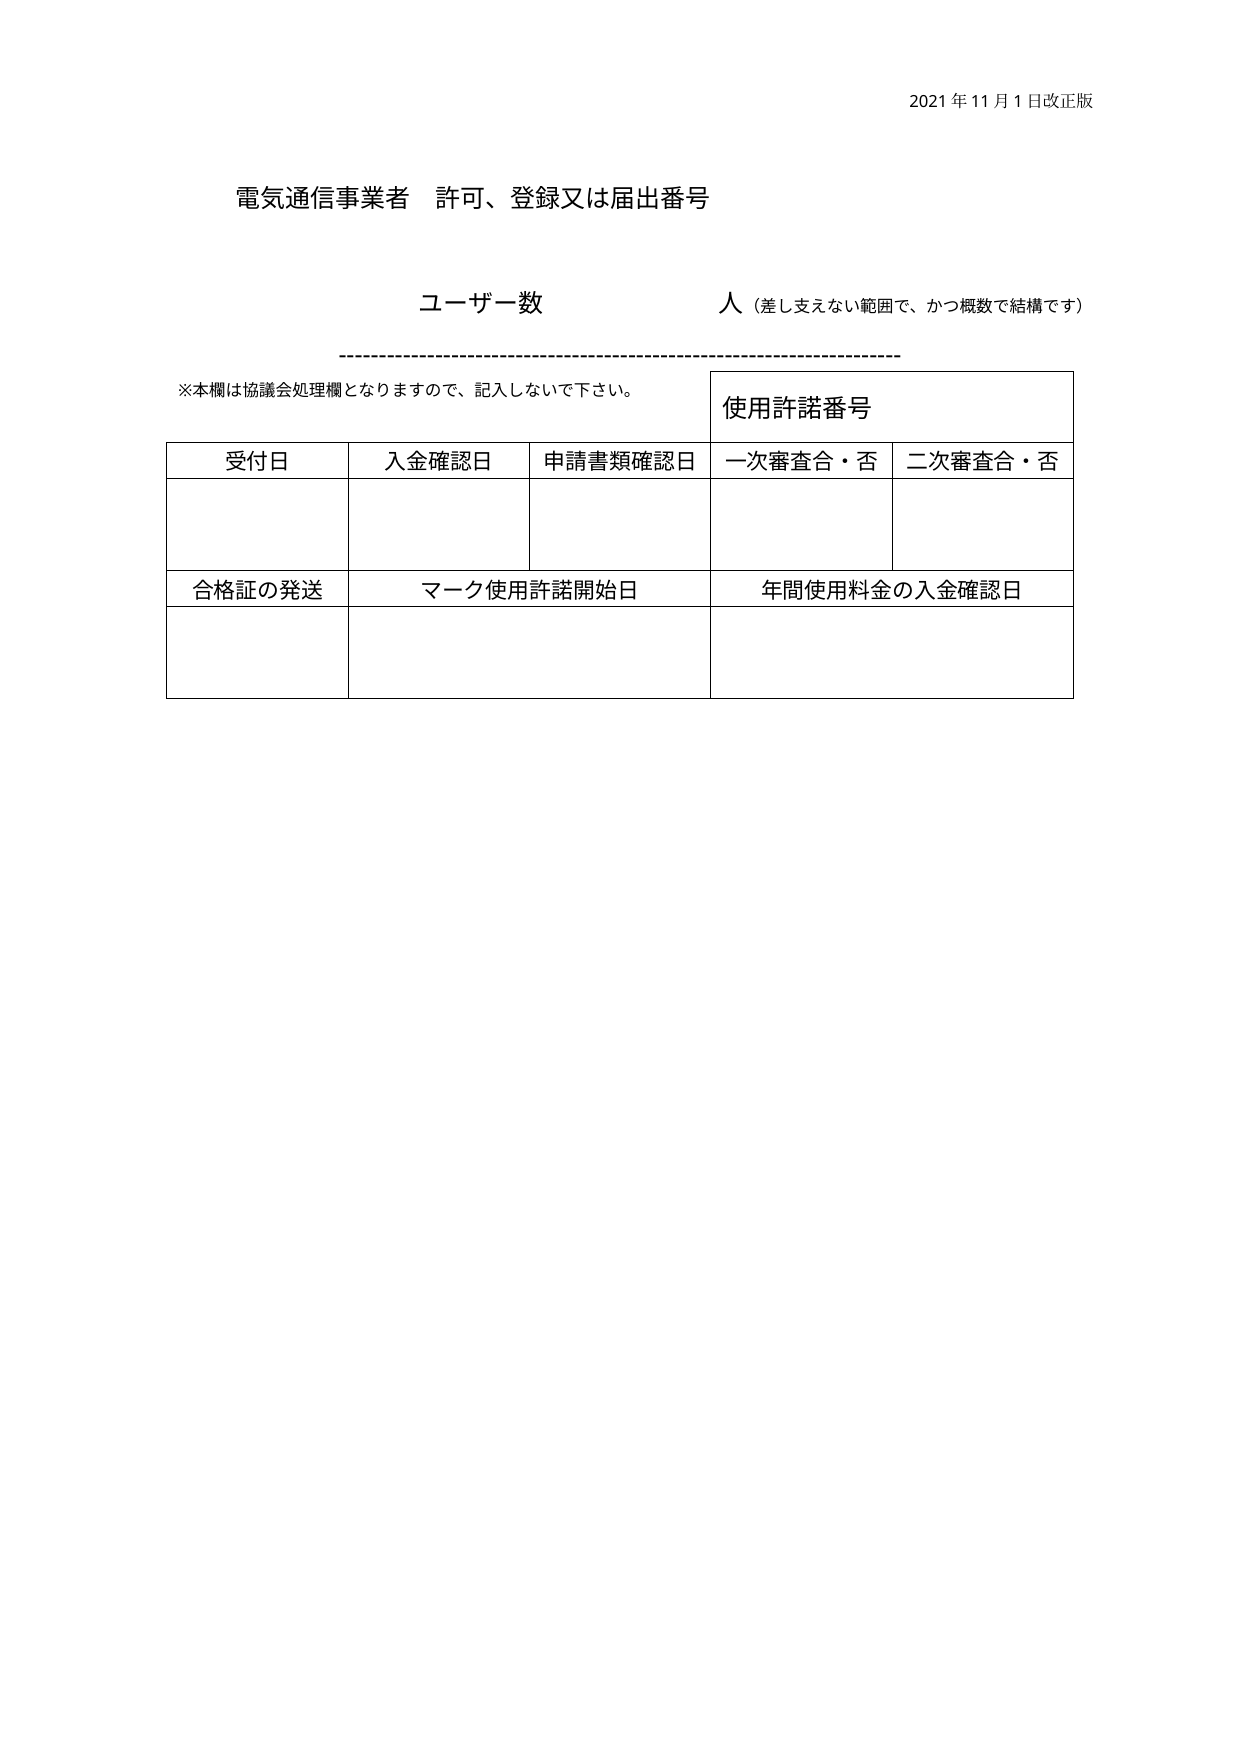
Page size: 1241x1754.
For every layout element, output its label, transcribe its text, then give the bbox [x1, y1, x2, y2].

text ---------------------------------------------------------------------- [148, 336, 1092, 371]
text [148, 162, 1092, 231]
table_cell 受付日 [167, 443, 348, 478]
table_cell [167, 479, 348, 570]
table_cell 入金確認日 [349, 443, 529, 478]
table_cell [711, 479, 892, 570]
table_cell [711, 607, 1073, 698]
table_cell 年間使用料金の入金確認日 [711, 571, 1073, 606]
table_cell 申請書類確認日 [530, 443, 710, 478]
table_cell [349, 607, 710, 698]
table_header 使用許諾番号 [711, 372, 1073, 442]
table_cell 二次審査合・否 [893, 443, 1073, 478]
table_cell [530, 479, 710, 570]
table_header ※本欄は協議会処理欄となりますので、記入しないで下さい。 [167, 371, 710, 442]
table_cell [893, 479, 1073, 570]
table_cell 一次審査合・否 [711, 443, 892, 478]
table_cell 合格証の発送 [167, 571, 348, 606]
table_cell [349, 479, 529, 570]
table_cell [167, 607, 348, 698]
text ユーザー数 人（差し支えない範囲で、かつ概数で結構です） [148, 266, 1092, 336]
table_cell マーク使用許諾開始日 [349, 571, 710, 606]
